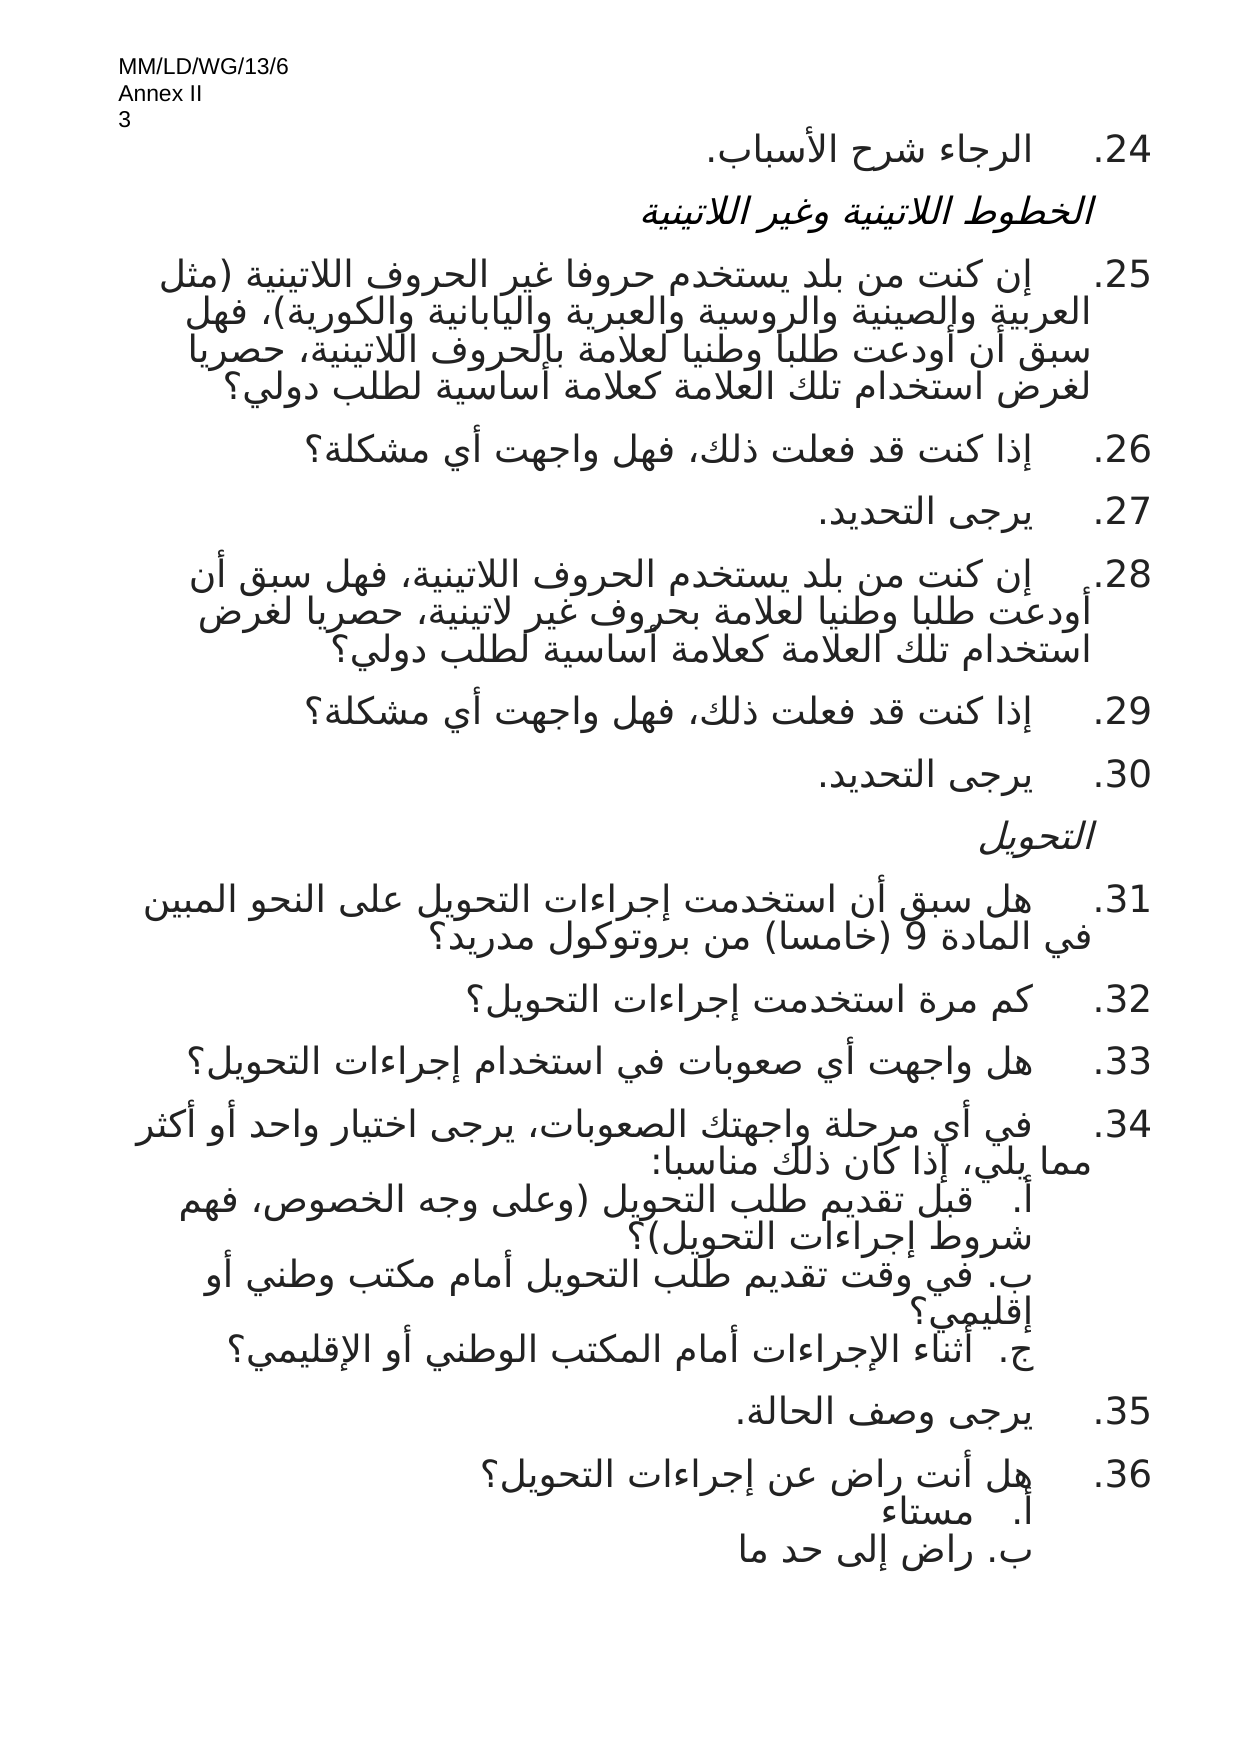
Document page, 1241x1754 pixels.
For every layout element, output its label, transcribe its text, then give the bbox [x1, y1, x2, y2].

text إن كنت من بلد يستخدم حروفا غير الحروف اللاتينية (مثل العربية والصينية والروسية والعبرية واليابانية والكورية)، فهل سبق أن أودعت طلبا وطنيا لعلامة بالحروف اللاتينية، حصريا لغرض استخدام تلك العلامة كعلامة أساسية لطلب دولي؟ [118, 257, 1092, 407]
text أ. قبل تقديم طلب التحويل (وعلى وجه الخصوص، فهم شروط إجراءات التحويل)؟ ب. في وقت تقديم طلب التحويل أمام مكتب وطني أو إقليمي؟ ج. أثناء الإجراءات أمام المكتب الوطني أو الإقليمي؟ [118, 1182, 1033, 1370]
text إذا كنت قد فعلت ذلك، فهل واجهت أي مشكلة؟ [635, 695, 1092, 732]
text إن كنت من بلد يستخدم الحروف اللاتينية، فهل سبق أن أودعت طلبا وطنيا لعلامة بحروف غير لاتينية، حصريا لغرض استخدام تلك العلامة كعلامة أساسية لطلب دولي؟ [118, 557, 1092, 670]
text إذا كنت قد فعلت ذلك، فهل واجهت أي مشكلة؟ [118, 432, 1092, 470]
text الخطوط اللاتينية وغير اللاتينية [118, 195, 1092, 232]
text إذا كنت قد فعلت ذلك، فهل واجهت أي مشكلة؟ [118, 695, 646, 732]
text هل أنت راض عن إجراءات التحويل؟ [118, 1457, 1092, 1495]
text يرجى التحديد. [118, 495, 1092, 532]
text التحويل [118, 820, 1092, 857]
text يرجى التحديد. [118, 757, 1092, 795]
text هل واجهت أي صعوبات في استخدام إجراءات التحويل؟ [118, 1045, 304, 1082]
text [118, 1495, 1033, 1570]
text هل واجهت أي صعوبات في استخدام إجراءات التحويل؟ [253, 1045, 1092, 1082]
text يرجى وصف الحالة. [118, 1395, 1092, 1432]
text كم مرة استخدمت إجراءات التحويل؟ [118, 982, 1092, 1020]
text الرجاء شرح الأسباب. [118, 132, 1092, 170]
text هل سبق أن استخدمت إجراءات التحويل على النحو المبين في المادة 9 (خامسا) من بروتوكول مدريد؟ [118, 882, 1092, 957]
text في أي مرحلة واجهتك الصعوبات، يرجى اختيار واحد أو أكثر مما يلي، إذا كان ذلك مناسبا: [118, 1107, 1092, 1182]
